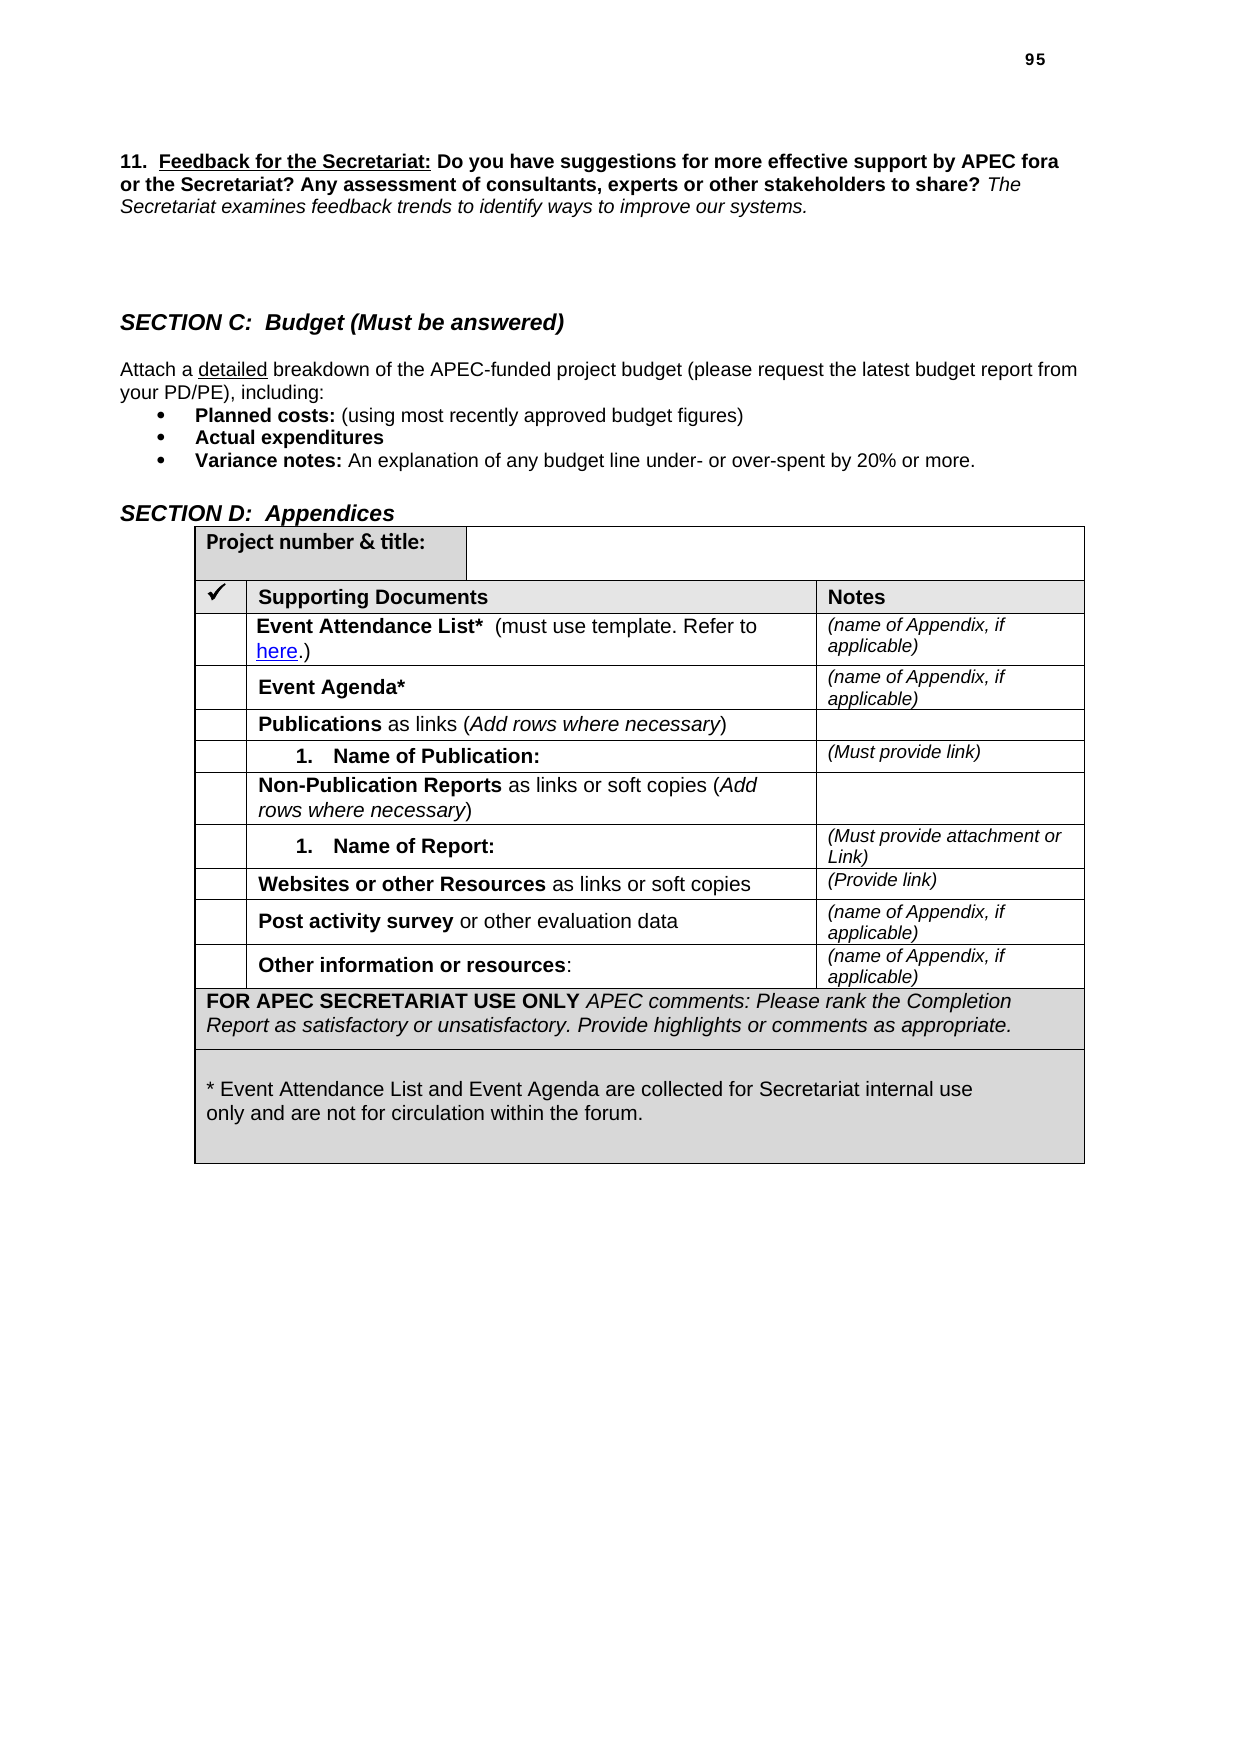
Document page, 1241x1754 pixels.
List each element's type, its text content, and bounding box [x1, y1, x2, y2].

table_cell Post activity survey or other evaluation data [247, 900, 816, 943]
table_cell [196, 869, 246, 899]
table_cell [196, 900, 246, 943]
table_cell FOR APEC SECRETARIAT USE ONLY APEC comments: Please rank the Completion Report as satisfactory or unsatisfactory. Provide highlights or comments as appropriate. [196, 989, 1084, 1049]
table_cell Other information or resources: [247, 945, 816, 988]
table_cell Non-Publication Reports as links or soft copies (Add rows where necessary) [247, 773, 816, 824]
table_cell [196, 614, 246, 665]
table_cell (name of Appendix, if applicable) [817, 666, 1084, 709]
table_cell (Must provide attachment or Link) [817, 825, 1084, 868]
list Variance notes: An explanation of any budget line under- or over-spent by 20% or more. [157, 449, 1081, 472]
table_cell [196, 710, 246, 740]
list Actual expenditures [157, 426, 1081, 449]
table_cell Event Agenda* [247, 666, 816, 709]
table_cell (Must provide link) [817, 741, 1084, 772]
text SECTION D: Appendices [120, 500, 1081, 526]
table_cell (Provide link) [817, 869, 1084, 899]
table_cell Name of Report: [247, 825, 816, 868]
table_cell [196, 773, 246, 824]
text Attach a detailed breakdown of the APEC-funded project budget (please request the latest budget report from your PD/PE), including: [120, 358, 1081, 403]
text 11. Feedback for the Secretariat: Do you have suggestions for more effective support by APEC fora or the Secretariat? Any assessment of consultants, experts or other stakeholders to share? The Secretariat examines feedback trends to identify ways to improve our systems. [120, 150, 1081, 218]
table_cell (name of Appendix, if applicable) [817, 900, 1084, 943]
table_cell Notes [817, 581, 1084, 613]
table_header Project number & title: [196, 527, 466, 580]
table_cell Event Attendance List* (must use template. Refer to here.) [247, 614, 816, 665]
table_cell Websites or other Resources as links or soft copies [247, 869, 816, 899]
table_cell [196, 666, 246, 709]
table_cell Name of Publication: [247, 741, 816, 772]
table_cell [196, 581, 246, 613]
table_cell [817, 710, 1084, 740]
table_header [467, 527, 1084, 580]
table_cell Publications as links (Add rows where necessary) [247, 710, 816, 740]
text SECTION C: Budget (Must be answered) [120, 309, 1081, 335]
table_cell (name of Appendix, if applicable) [817, 614, 1084, 665]
table_cell [196, 741, 246, 772]
table_cell Supporting Documents [247, 581, 816, 613]
table_cell [817, 773, 1084, 824]
table_cell [196, 945, 246, 988]
list Planned costs: (using most recently approved budget figures) [157, 403, 1081, 426]
table_cell (name of Appendix, if applicable) [817, 945, 1084, 988]
table_cell [196, 825, 246, 868]
table_cell * Event Attendance List and Event Agenda are collected for Secretariat internal use only and are not for circulation within the forum. [196, 1050, 1084, 1163]
